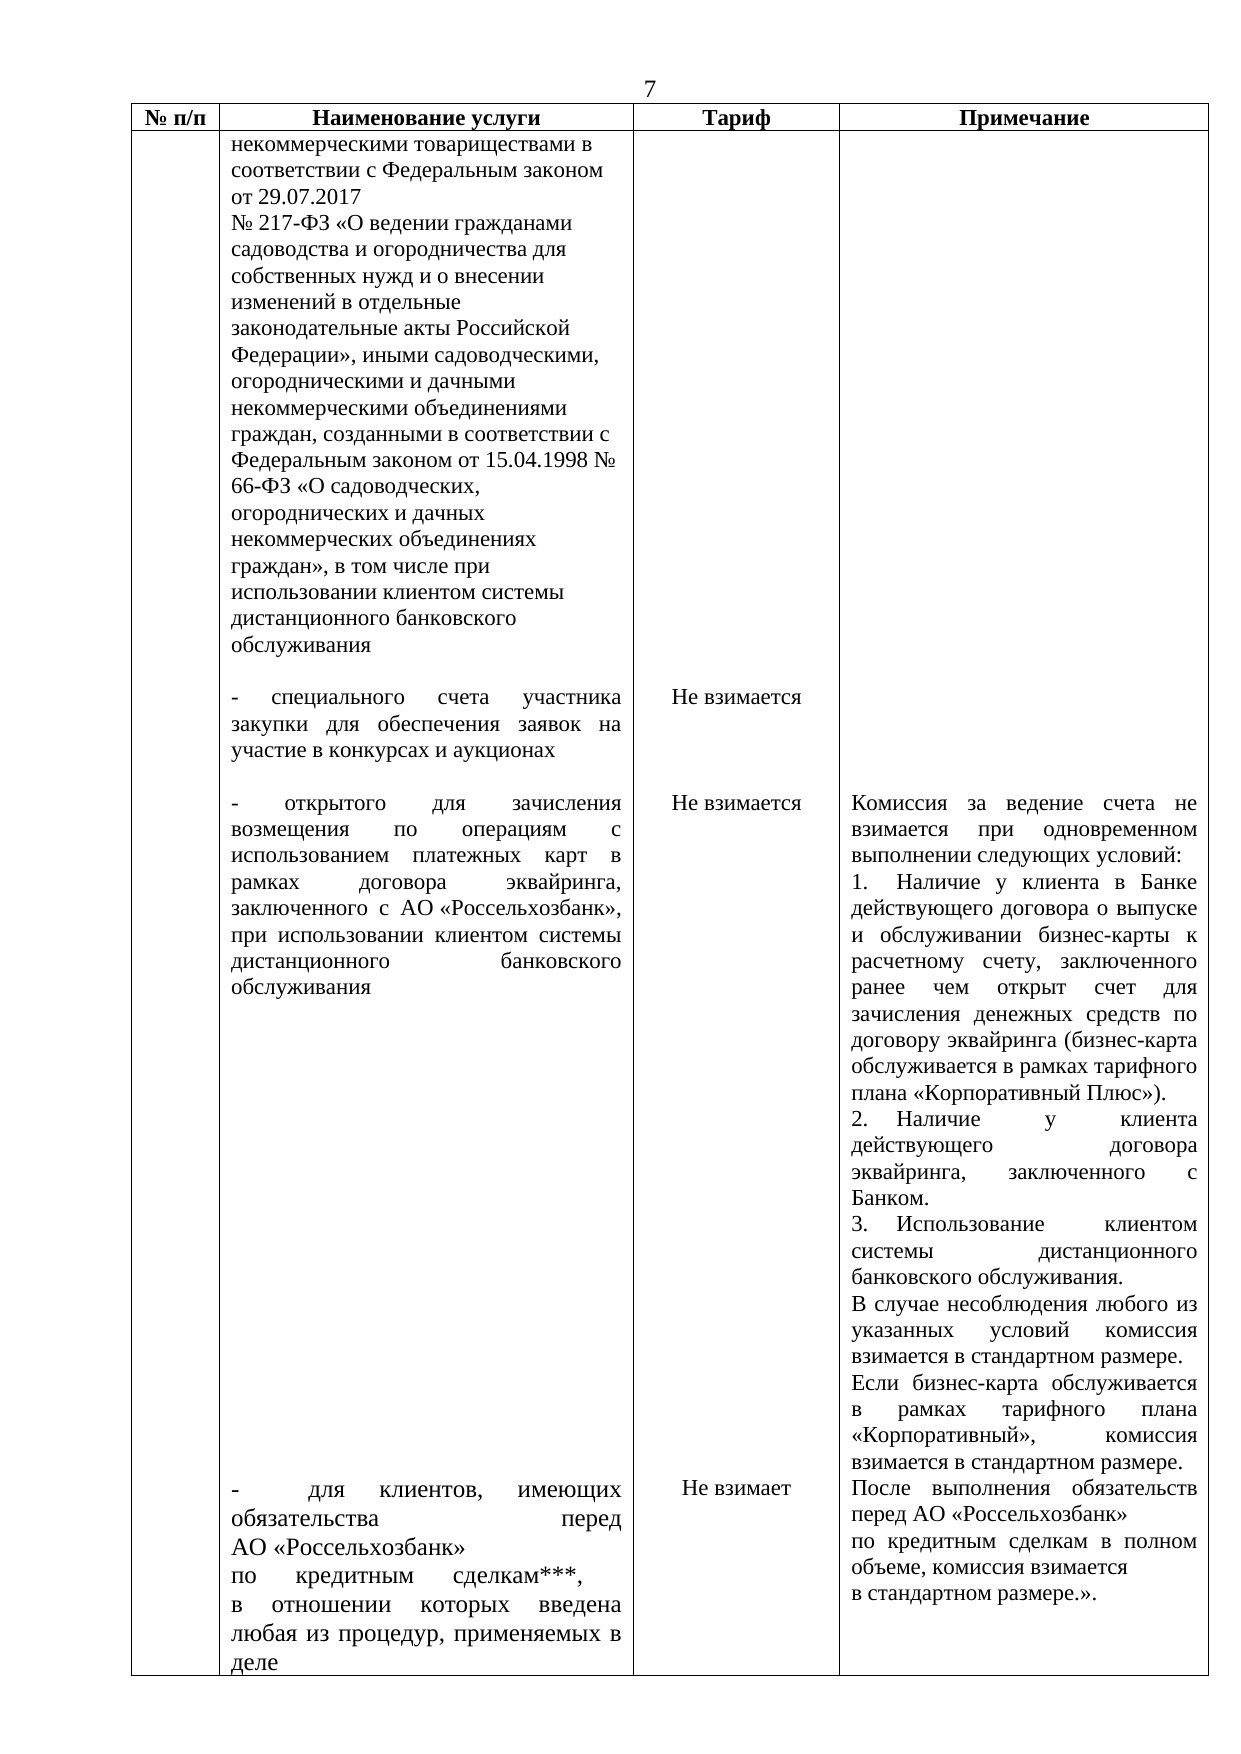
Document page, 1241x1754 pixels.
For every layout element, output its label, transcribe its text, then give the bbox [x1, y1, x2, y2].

table_header № п/п [132, 104, 219, 130]
table_cell [132, 131, 219, 1675]
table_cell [220, 131, 633, 1675]
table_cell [634, 131, 839, 1675]
table_header Тариф [634, 104, 839, 130]
table_header Примечание [840, 104, 1208, 130]
table_header Наименование услуги [220, 104, 633, 130]
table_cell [840, 131, 1208, 1675]
